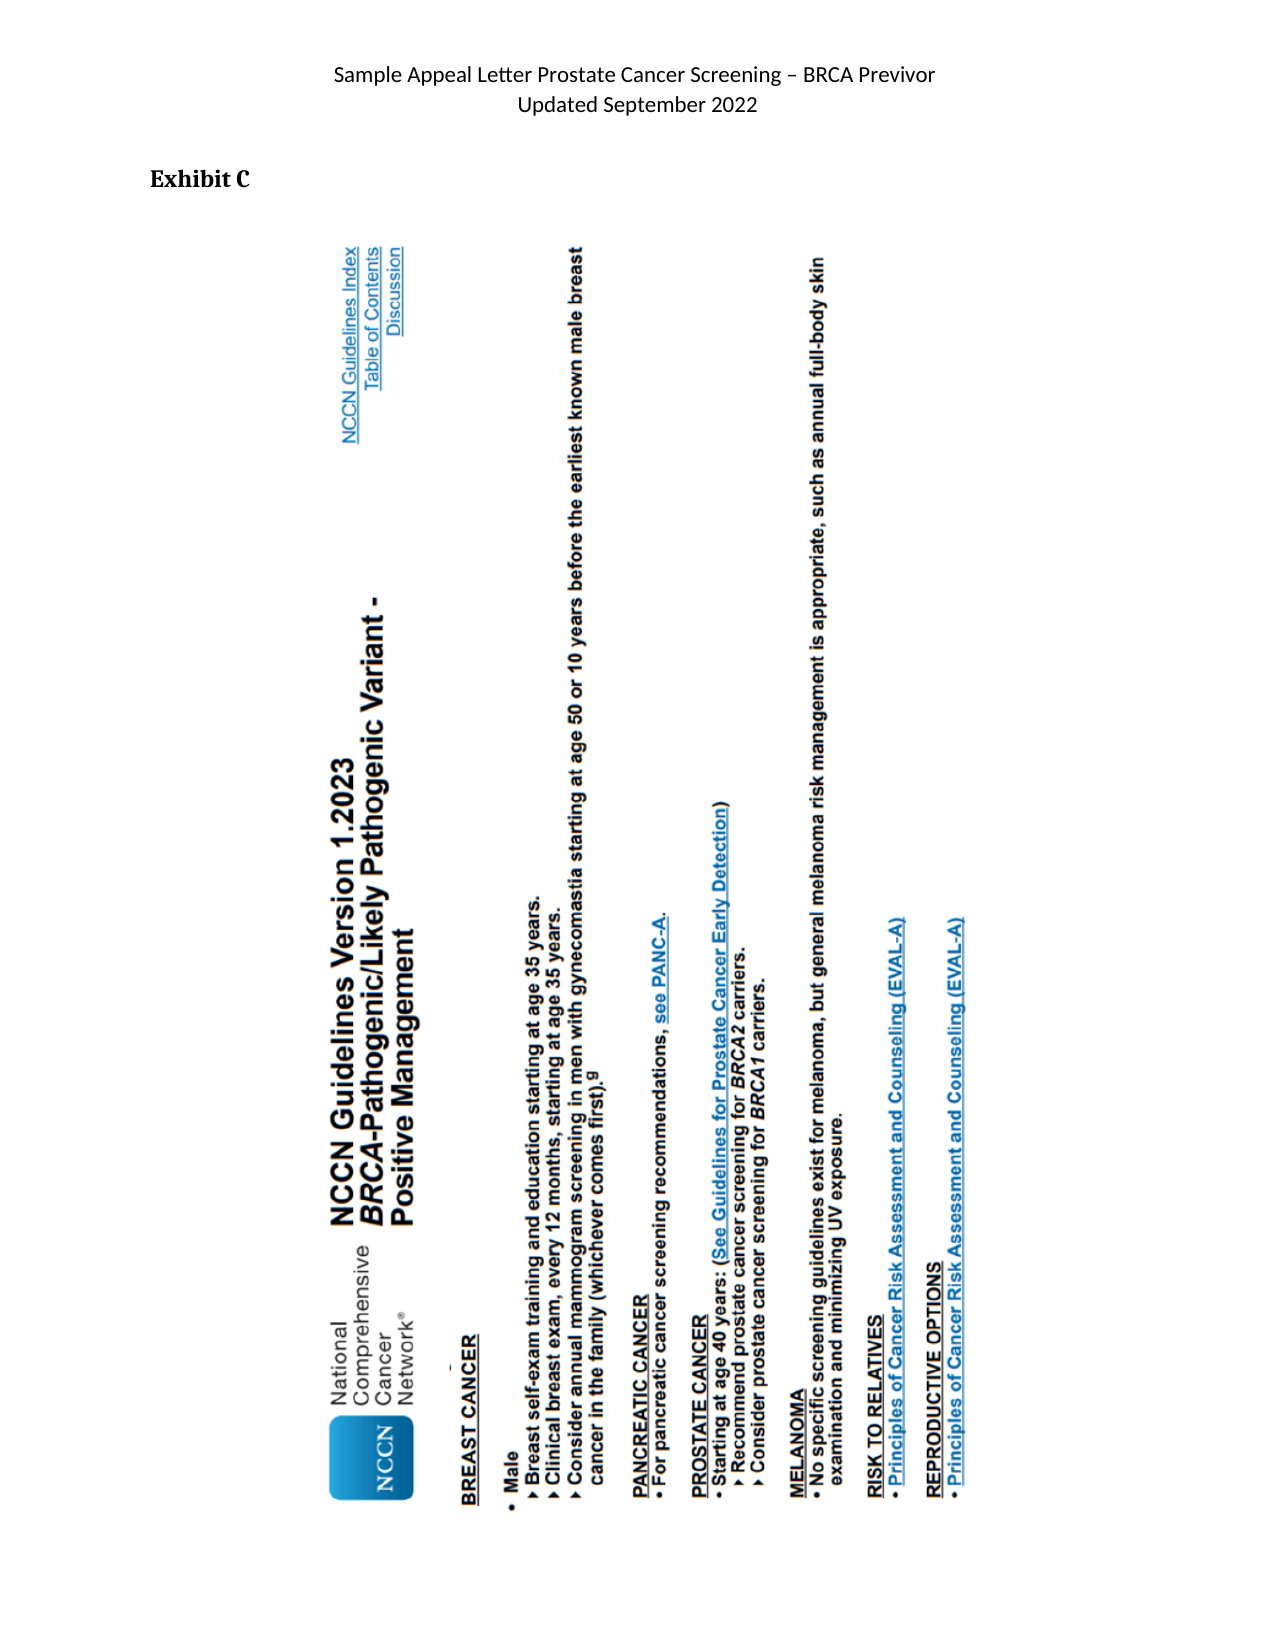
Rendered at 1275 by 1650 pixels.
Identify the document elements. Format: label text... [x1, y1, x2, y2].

picture [311, 219, 985, 1512]
text Exhibit C [150, 165, 1125, 194]
